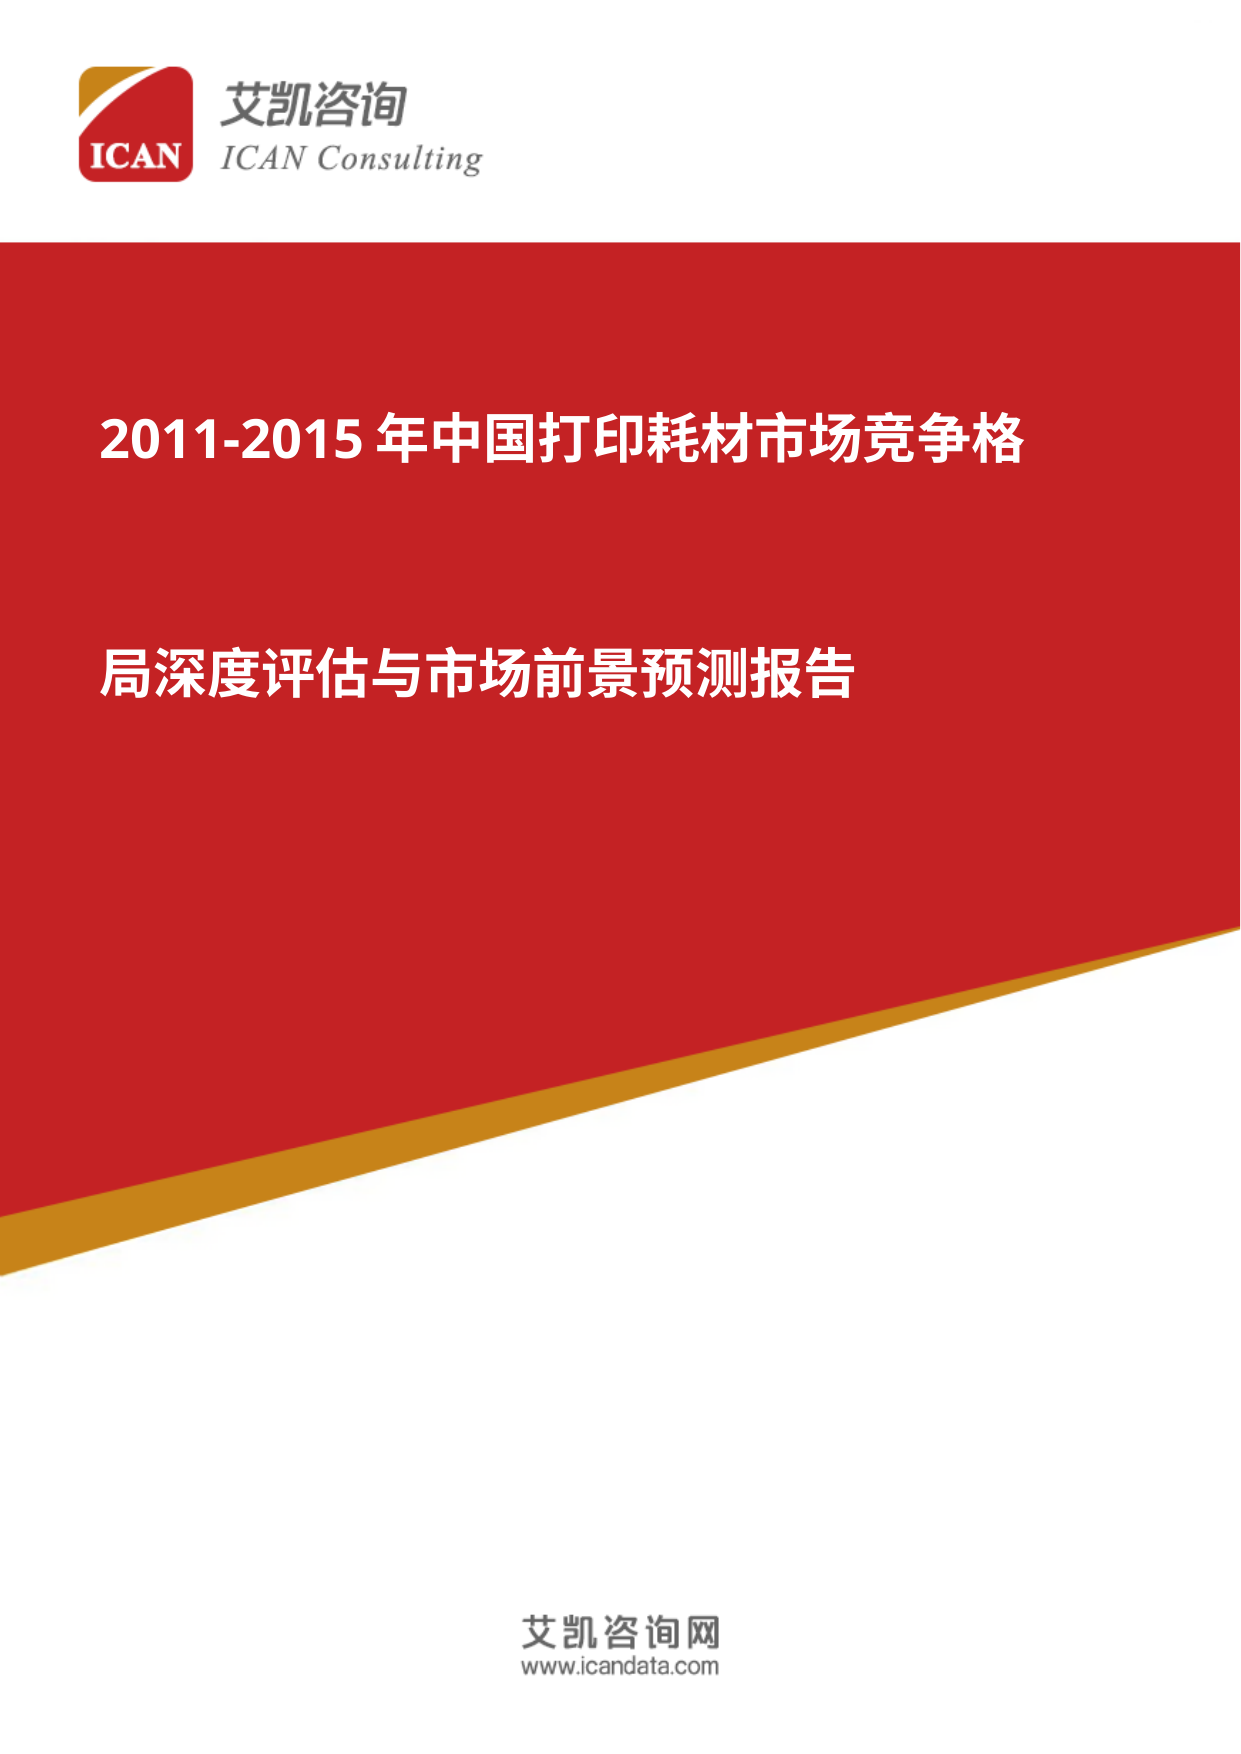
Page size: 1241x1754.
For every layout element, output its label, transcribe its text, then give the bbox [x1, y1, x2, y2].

subtitle 2011-2015年中国打印耗材市场竞争格局深度评估与市场前景预测报告 [99, 386, 1053, 718]
picture [0, 5, 1241, 1754]
